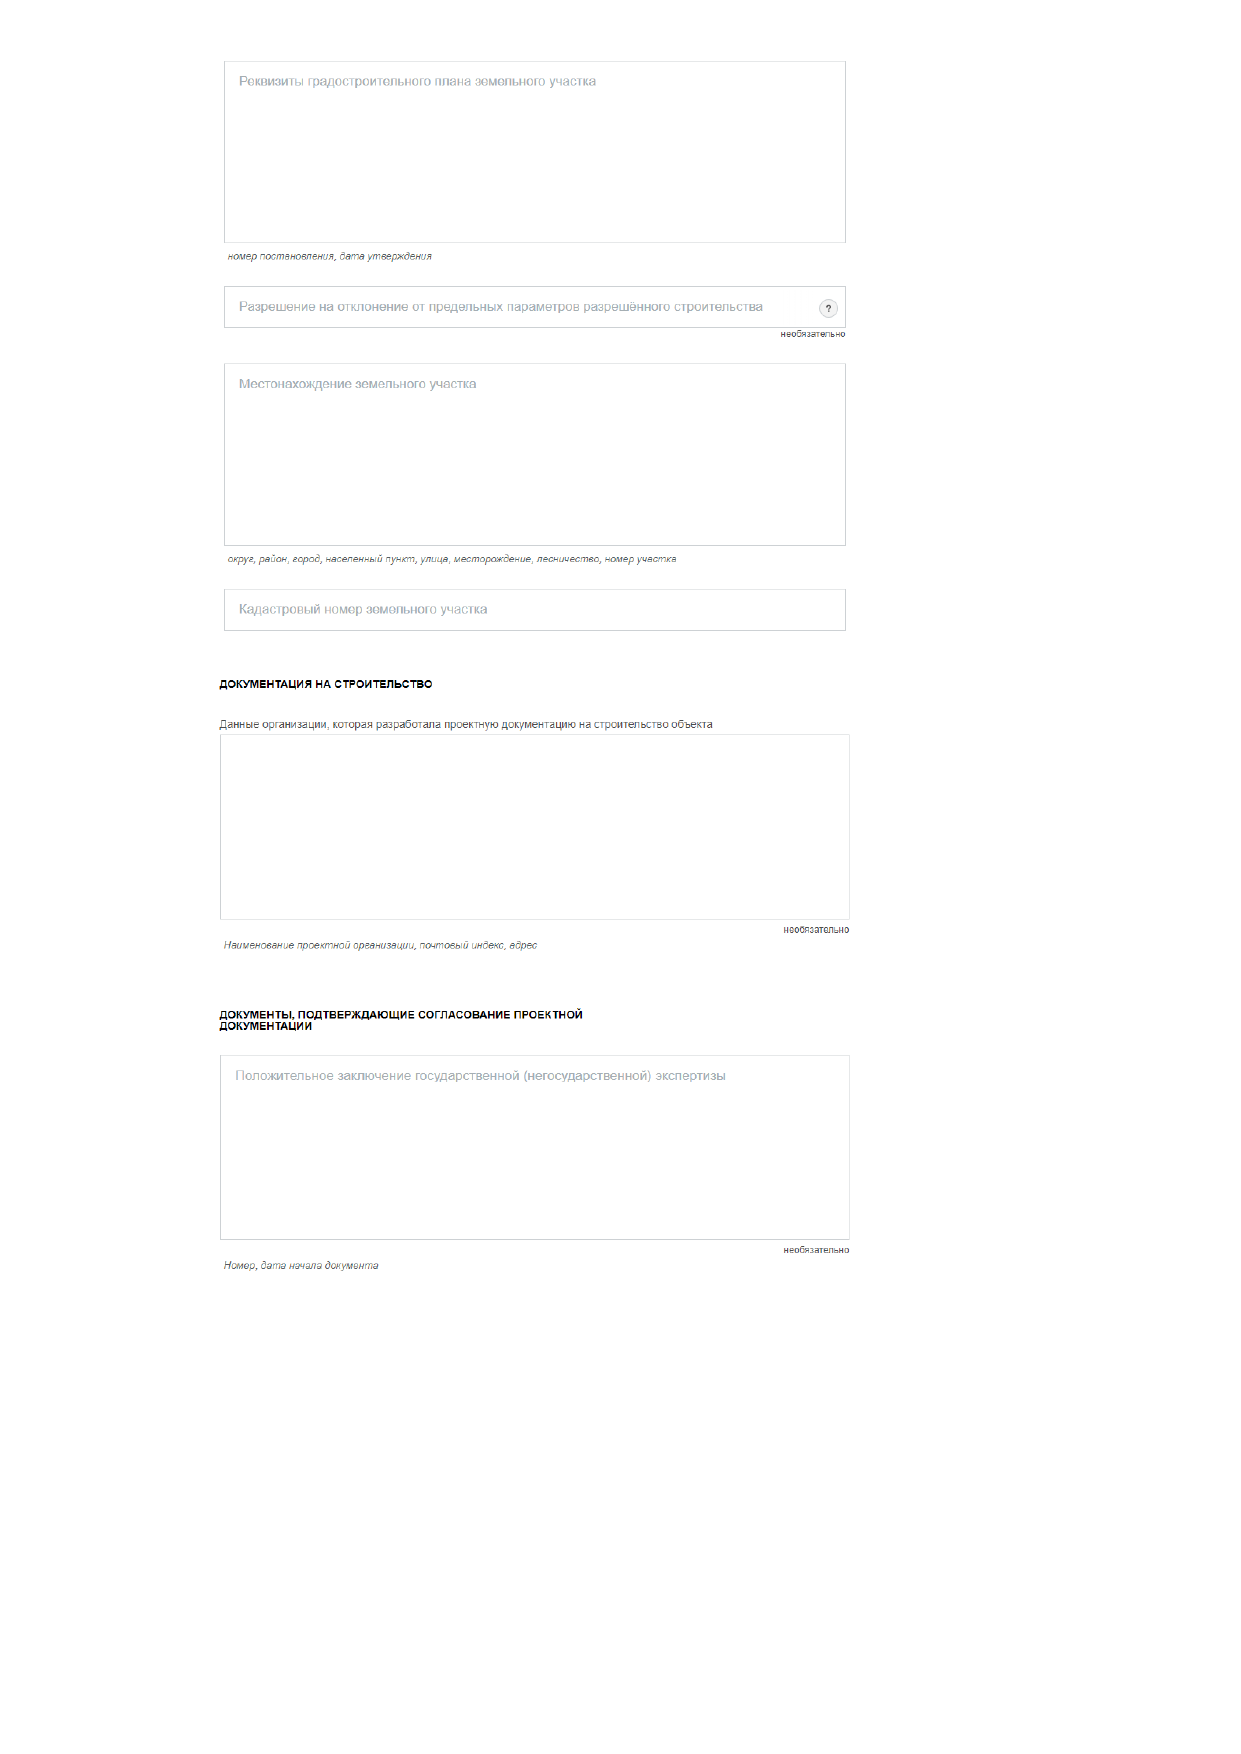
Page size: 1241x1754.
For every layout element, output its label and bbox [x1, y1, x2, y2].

picture [177, 649, 864, 1278]
picture [177, 44, 864, 645]
